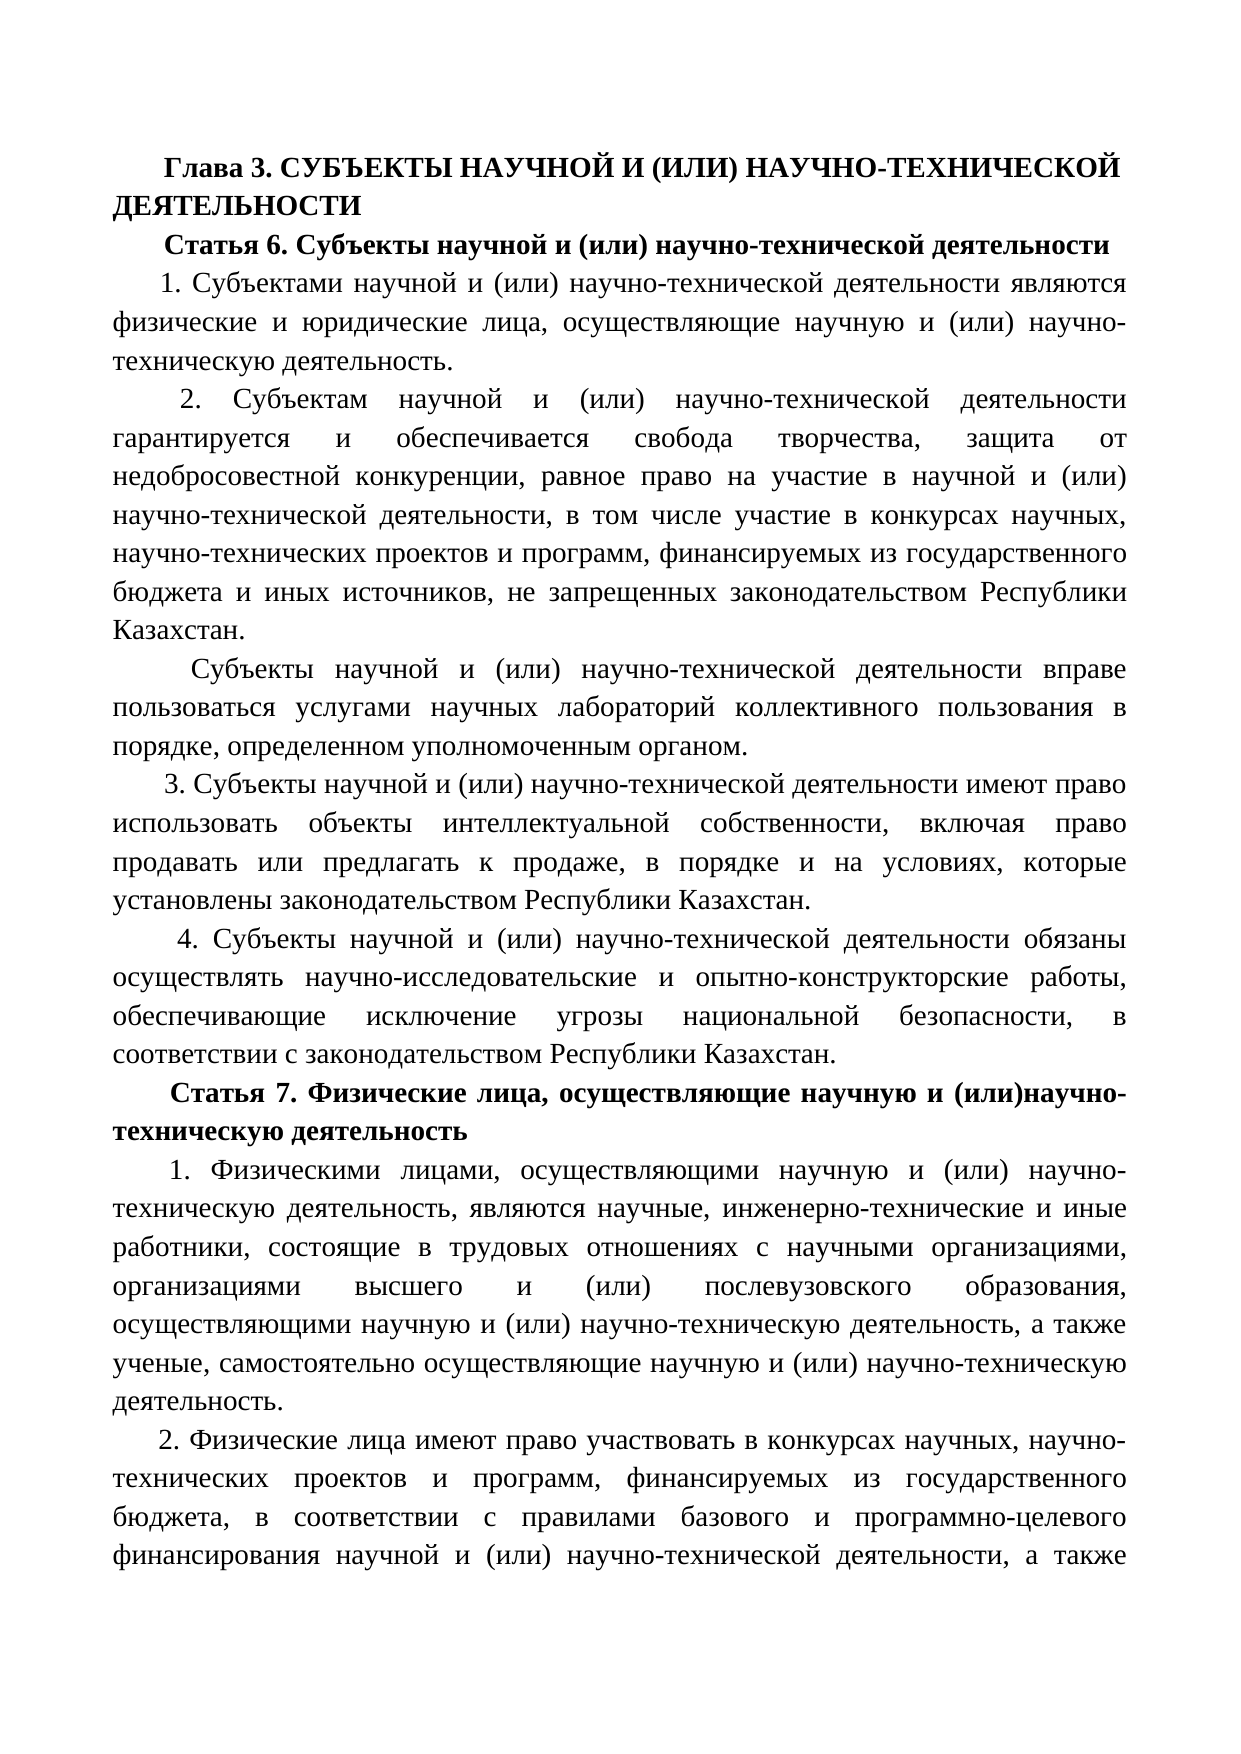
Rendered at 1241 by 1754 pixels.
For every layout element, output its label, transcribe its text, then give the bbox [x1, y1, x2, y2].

text 1. Физическими лицами, осуществляющими научную и (или) научно-техническую деятельность, являются научные, инженерно-технические и иные работники, состоящие в трудовых отношениях с научными организациями, организациями высшего и (или) послевузовского образования, осуществляющими научную и (или) научно-техническую деятельность, а также ученые, самостоятельно осуществляющие научную и (или) научно-техническую деятельность. [112, 1152, 1128, 1417]
text 4. Субъекты научной и (или) научно-технической деятельности обязаны осуществлять научно-исследовательские и опытно-конструкторские работы, обеспечивающие исключение угрозы национальной безопасности, в соответствии с законодательством Республики Казахстан. [112, 921, 1128, 1070]
text Субъекты научной и (или) научно-технической деятельности вправе пользоваться услугами научных лабораторий коллективного пользования в порядке, определенном уполномоченным органом. [112, 651, 1128, 762]
text 2. Субъектам научной и (или) научно-технической деятельности гарантируется и обеспечивается свобода творчества, защита от недобросовестной конкуренции, равное право на участие в научной и (или) научно-технической деятельности, в том числе участие в конкурсах научных, научно-технических проектов и программ, финансируемых из государственного бюджета и иных источников, не запрещенных законодательством Республики Казахстан. [112, 381, 1128, 646]
text 3. Субъекты научной и (или) научно-технической деятельности имеют право использовать объекты интеллектуальной собственности, включая право продавать или предлагать к продаже, в порядке и на условиях, которые установлены законодательством Республики Казахстан. [112, 767, 1128, 916]
text 1. Субъектами научной и (или) научно-технической деятельности являются физические и юридические лица, осуществляющие научную и (или) научно-техническую деятельность. [112, 266, 1128, 376]
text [112, 1422, 1128, 1571]
text Статья 7. Физические лица, осуществляющие научную и (или)научно-техническую деятельность [112, 1075, 1128, 1147]
text Статья 6. Субъекты научной и (или) научно-технической деятельности [112, 227, 1128, 261]
text Глава 3. СУБЪЕКТЫ НАУЧНОЙ И (ИЛИ) НАУЧНО-ТЕХНИЧЕСКОЙ [112, 150, 1128, 183]
text ДЕЯТЕЛЬНОСТИ [112, 188, 1128, 222]
